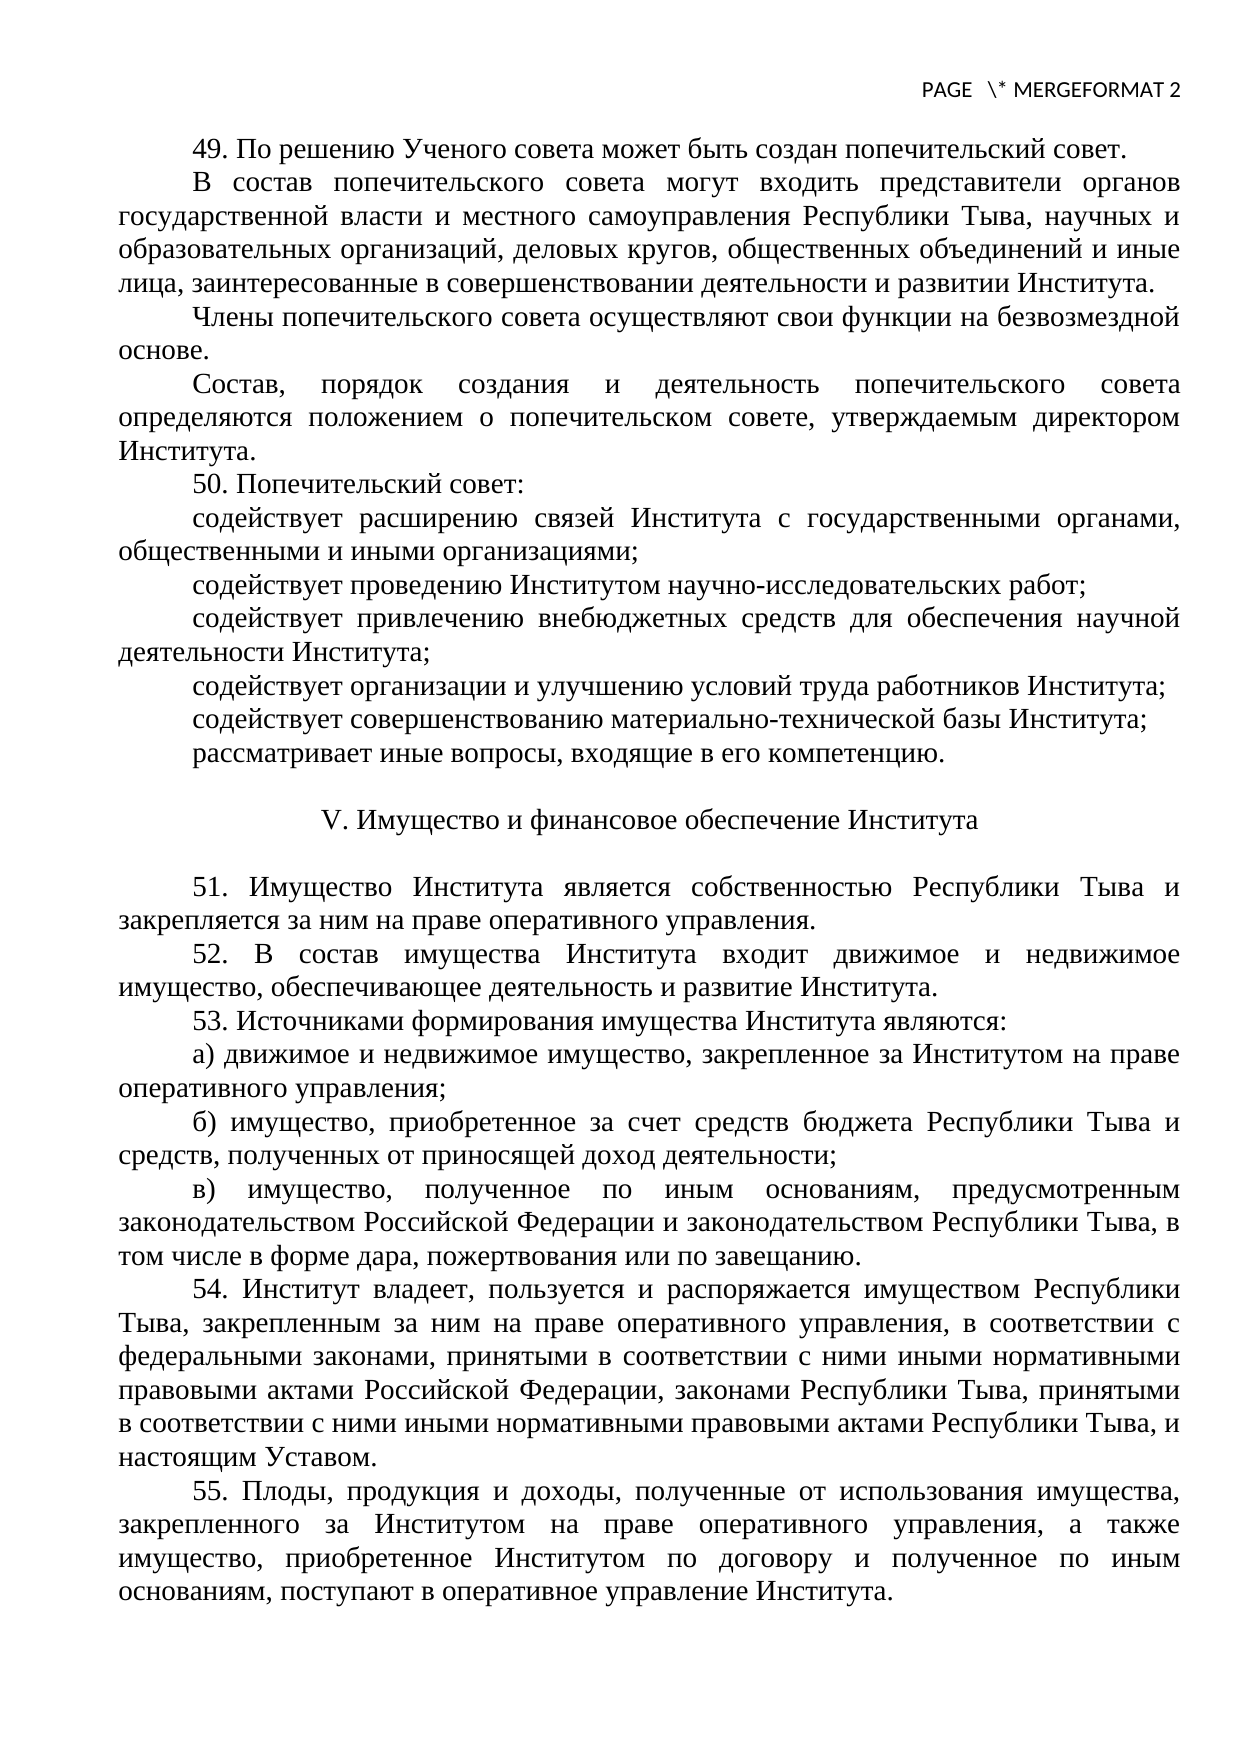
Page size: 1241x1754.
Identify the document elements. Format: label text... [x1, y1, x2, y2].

text 52. В состав имущества Института входит движимое и недвижимое имущество, обеспечивающее деятельность и развитие Института. [118, 936, 1181, 1003]
text 53. Источниками формирования имущества Института являются: [118, 1003, 1181, 1037]
text а) движимое и недвижимое имущество, закрепленное за Институтом на праве оперативного управления; [118, 1037, 1181, 1104]
text б) имущество, приобретенное за счет средств бюджета Республики Тыва и средств, полученных от приносящей доход деятельности; [118, 1104, 1181, 1171]
text Члены попечительского совета осуществляют свои функции на безвозмездной основе. [118, 299, 1181, 366]
text в) имущество, полученное по иным основаниям, предусмотренным законодательством Российской Федерации и законодательством Республики Тыва, в том числе в форме дара, пожертвования или по завещанию. [118, 1171, 1181, 1271]
text содействует совершенствованию материально-технической базы Института; [118, 701, 1181, 735]
text содействует организации и улучшению условий труда работников Института; [118, 668, 1181, 701]
text 55. Плоды, продукция и доходы, полученные от использования имущества, закрепленного за Институтом на праве оперативного управления, а также имущество, приобретенное Институтом по договору и полученное по иным основаниям, поступают в оперативное управление Института. [118, 1473, 1181, 1607]
text 54. Институт владеет, пользуется и распоряжается имуществом Республики Тыва, закрепленным за ним на праве оперативного управления, в соответствии с федеральными законами, принятыми в соответствии с ними иными нормативными правовыми актами Российской Федерации, законами Республики Тыва, принятыми в соответствии с ними иными нормативными правовыми актами Республики Тыва, и настоящим Уставом. [118, 1271, 1181, 1473]
text рассматривает иные вопросы, входящие в его компетенцию. [118, 735, 1181, 768]
text содействует расширению связей Института с государственными органами, общественными и иными организациями; [118, 500, 1181, 567]
text содействует привлечению внебюджетных средств для обеспечения научной деятельности Института; [118, 601, 1181, 668]
text Состав, порядок создания и деятельность попечительского совета определяются положением о попечительском совете, утверждаемым директором Института. [118, 366, 1181, 466]
text содействует проведению Институтом научно-исследовательских работ; [118, 567, 1181, 601]
text 51. Имущество Института является собственностью Республики Тыва и закрепляется за ним на праве оперативного управления. [118, 869, 1181, 936]
text В состав попечительского совета могут входить представители органов государственной власти и местного самоуправления Республики Тыва, научных и образовательных организаций, деловых кругов, общественных объединений и иные лица, заинтересованные в совершенствовании деятельности и развитии Института. [118, 164, 1181, 299]
text 49. По решению Ученого совета может быть создан попечительский совет. [118, 131, 1181, 164]
text 50. Попечительский совет: [118, 466, 1181, 500]
text V. Имущество и финансовое обеспечение Института [118, 802, 1181, 835]
